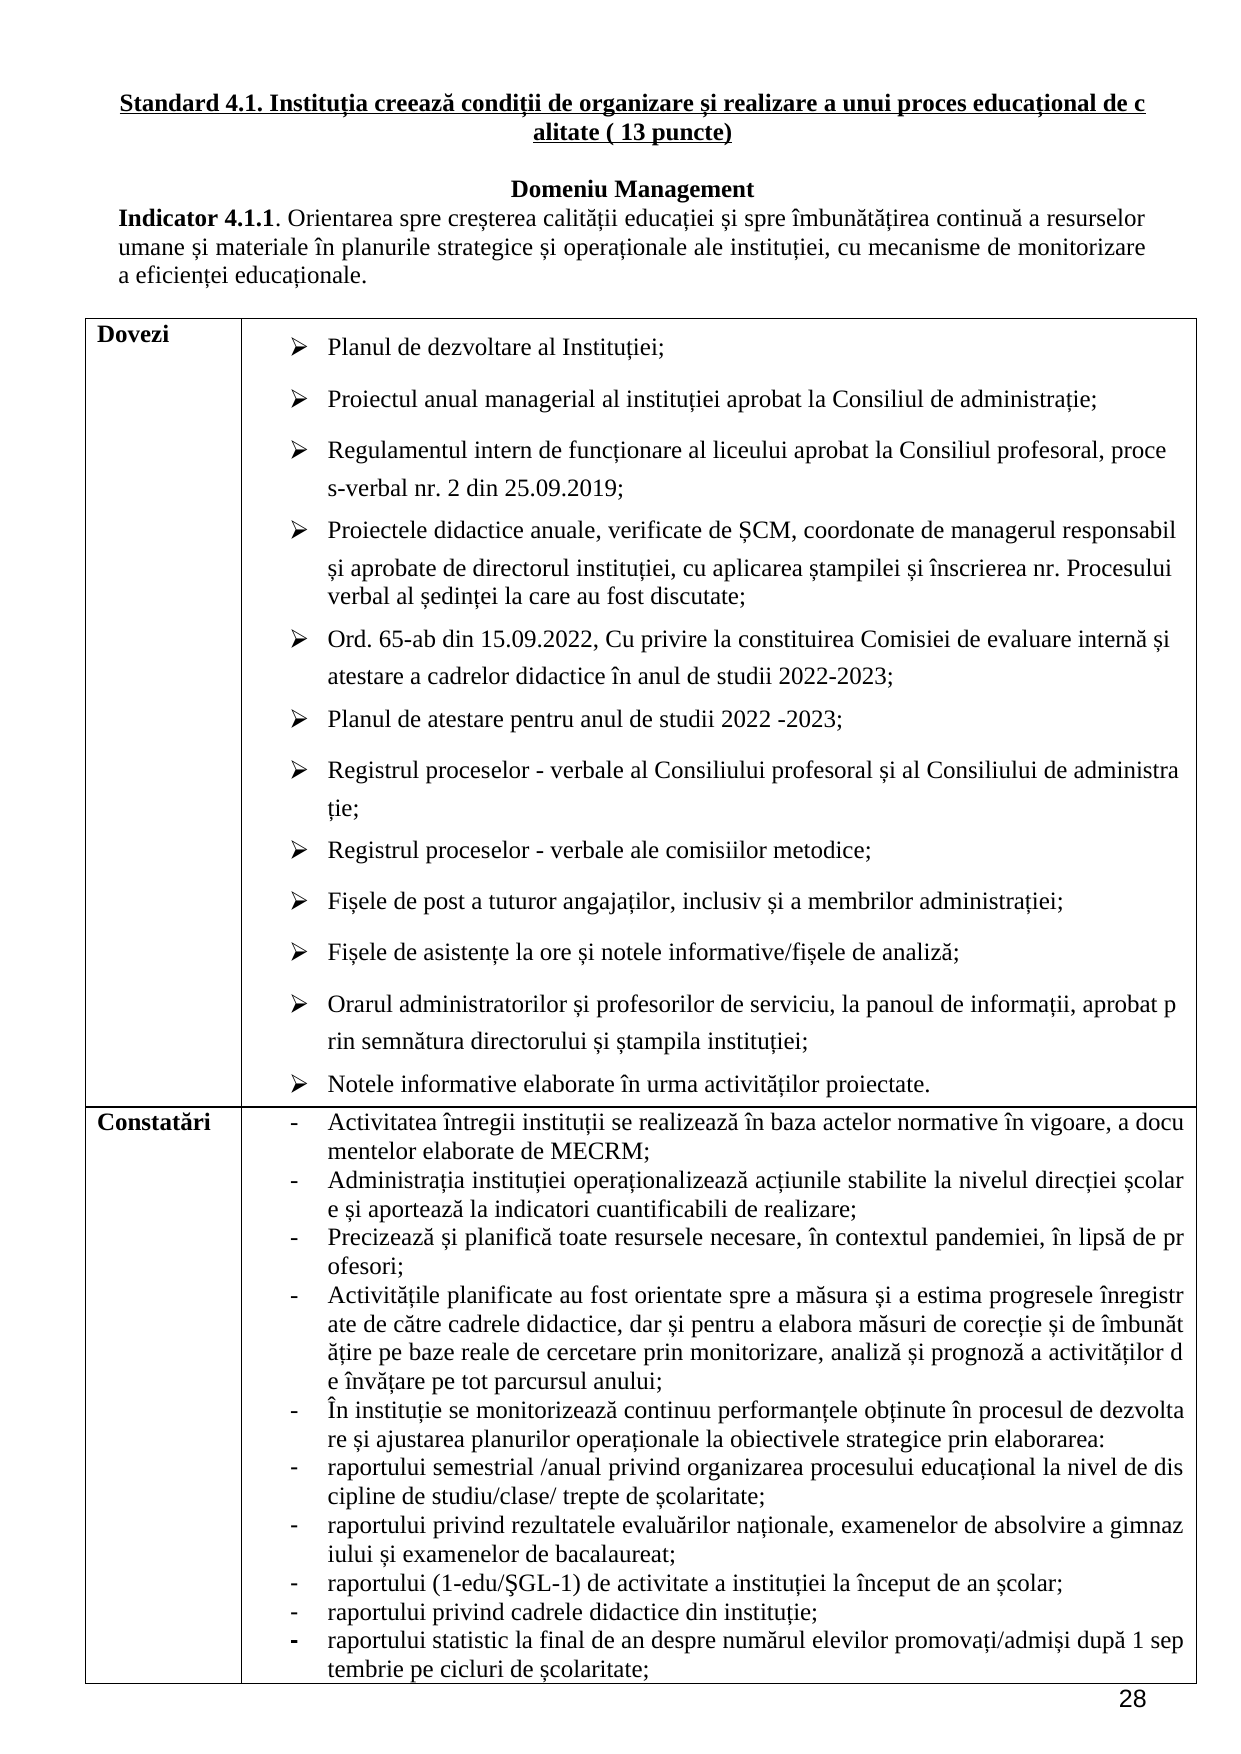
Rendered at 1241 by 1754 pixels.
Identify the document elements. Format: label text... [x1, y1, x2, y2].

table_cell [242, 1108, 1196, 1683]
table_header Dovezi [86, 319, 241, 1106]
text Standard 4.1. Instituția creează condiții de organizare și realizare a unui proces educațional de calitate ( 13 puncte) [118, 88, 1147, 145]
text Domeniu Management [118, 174, 1147, 203]
table_cell Constatări [86, 1108, 241, 1683]
text Indicator 4.1.1. Orientarea spre creșterea calității educației și spre îmbunătățirea continuă a resurselor umane și materiale în planurile strategice și operaționale ale instituției, cu mecanisme de monitorizare a eficienței educaționale. [118, 203, 1147, 289]
table_header Planul de dezvoltare al Instituției; Proiectul anual managerial al instituției aprobat la Consiliul de administrație; Regulamentul intern de funcționare al liceului aprobat la Consiliul profesoral, proces-verbal nr. 2 din 25.09.2019; Proiectele didactice anuale, verificate de ȘCM, coordonate de managerul responsabil și aprobate de directorul instituției, cu aplicarea ștampilei și înscrierea nr. Procesului verbal al ședinței la care au fost discutate; Ord. 65-ab din 15.09.2022, Cu privire la constituirea Comisiei de evaluare internă și atestare a cadrelor didactice în anul de studii 2022-2023; Planul de atestare pentru anul de studii 2022 -2023; Registrul proceselor - verbale al Consiliului profesoral și al Consiliului de administrație; Registrul proceselor - verbale ale comisiilor metodice; Fișele de post a tuturor angajaților, inclusiv și a membrilor administrației; Fișele de asistențe la ore și notele informative/fișele de analiză; Orarul administratorilor și profesorilor de serviciu, la panoul de informații, aprobat prin semnătura directorului și ștampila instituției; Notele informative elaborate în urma activităților proiectate. [242, 319, 1196, 1106]
